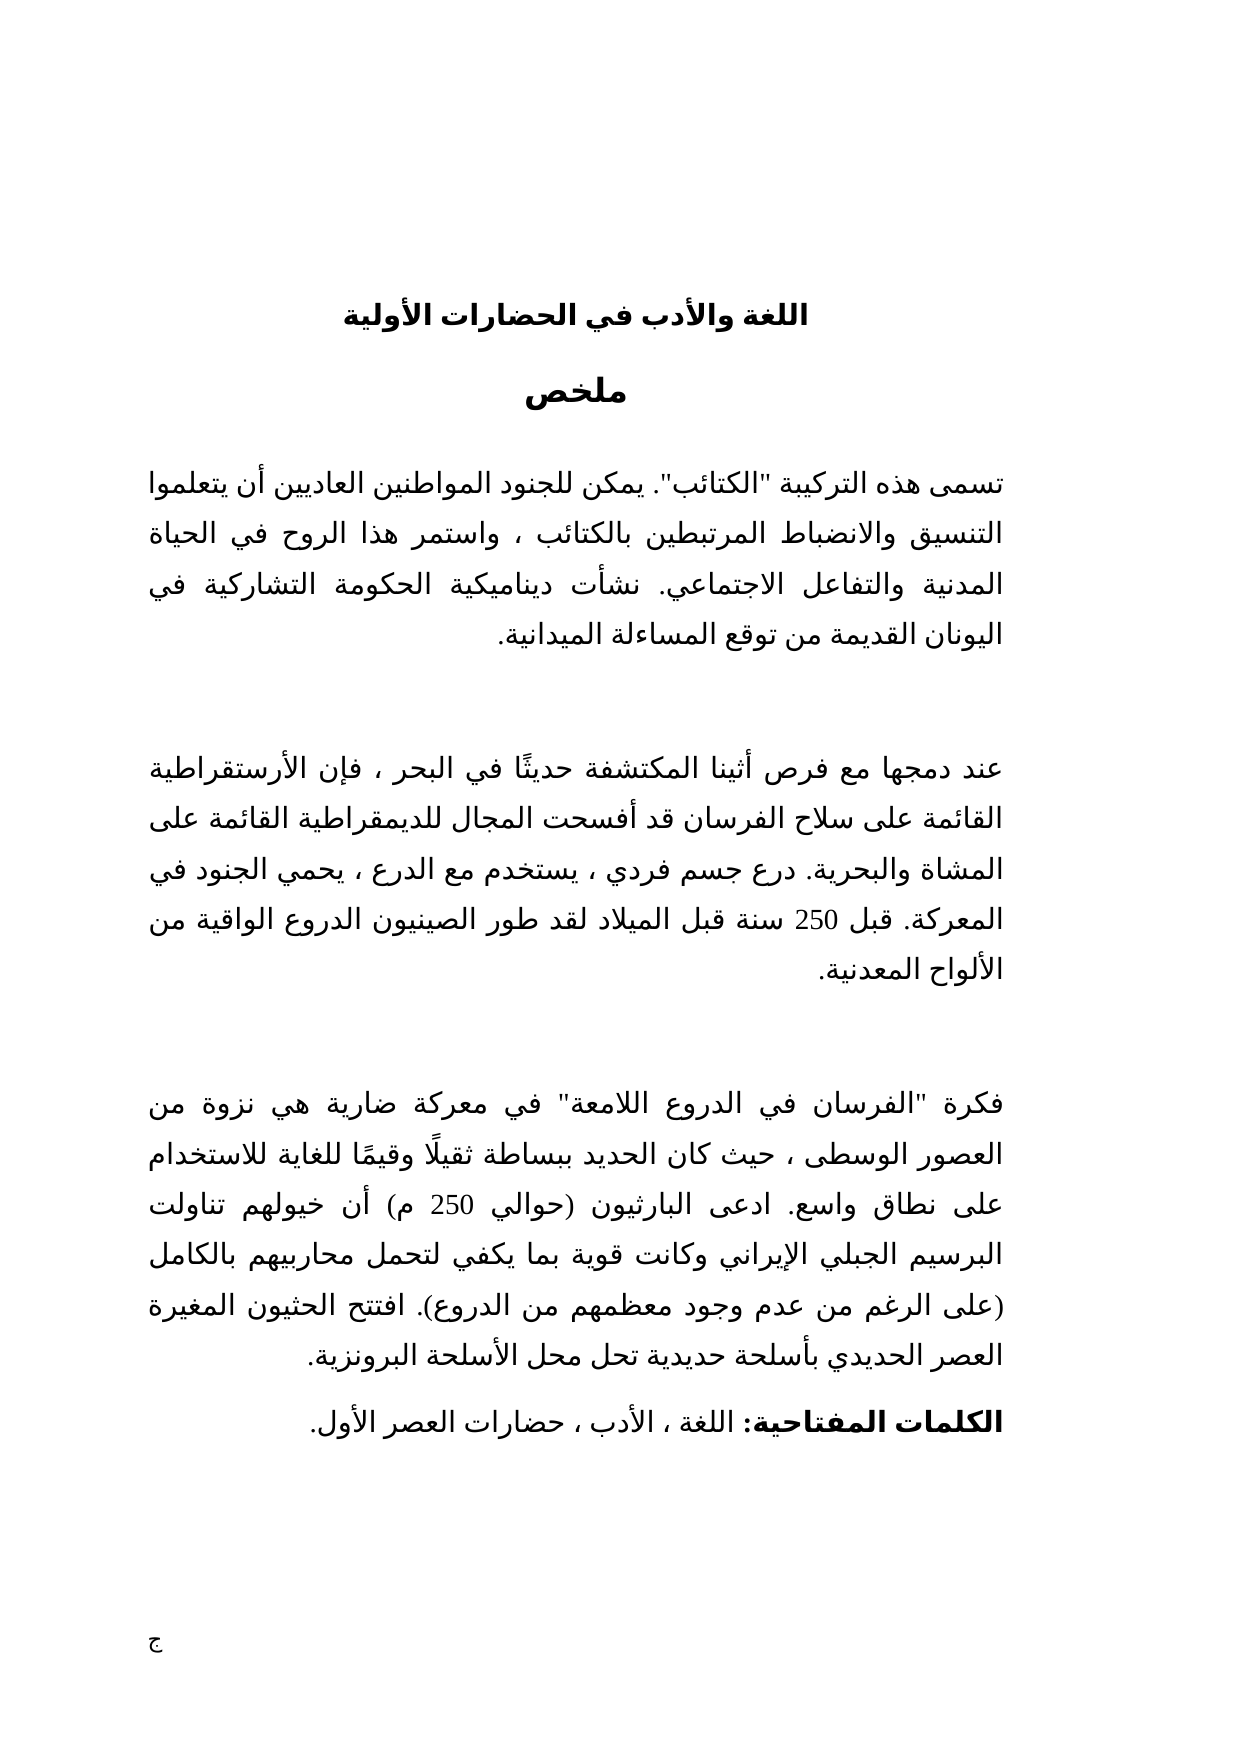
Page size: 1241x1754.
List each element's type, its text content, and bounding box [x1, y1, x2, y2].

text ملخص [148, 371, 1004, 410]
text اللغة والأدب في الحضارات الأولية [148, 298, 1004, 331]
text فكرة "الفرسان في الدروع اللامعة" في معركة ضارية هي نزوة من العصور الوسطى ، حيث كان الحديد ببساطة ثقيلًا وقيمًا للغاية للاستخدام على نطاق واسع. ادعى البارثيون (حوالي 250 م) أن خيولهم تناولت البرسيم الجبلي الإيراني وكانت قوية بما يكفي لتحمل محاربيهم بالكامل (على الرغم من عدم وجود معظمهم من الدروع). افتتح الحثيون المغيرة العصر الحديدي بأسلحة حديدية تحل محل الأسلحة البرونزية. [148, 1086, 1004, 1372]
text عند دمجها مع فرص أثينا المكتشفة حديثًا في البحر ، فإن الأرستقراطية القائمة على سلاح الفرسان قد أفسحت المجال للديمقراطية القائمة على المشاة والبحرية. درع جسم فردي ، يستخدم مع الدرع ، يحمي الجنود في المعركة. قبل 250 سنة قبل الميلاد لقد طور الصينيون الدروع الواقية من الألواح المعدنية. [148, 751, 1004, 986]
text تسمى هذه التركيبة "الكتائب". يمكن للجنود المواطنين العاديين أن يتعلموا التنسيق والانضباط المرتبطين بالكتائب ، واستمر هذا الروح في الحياة المدنية والتفاعل الاجتماعي. نشأت ديناميكية الحكومة التشاركية في اليونان القديمة من توقع المساءلة الميدانية. [148, 466, 1004, 651]
text الكلمات المفتاحية: اللغة ، الأدب ، حضارات العصر الأول. [148, 1405, 1004, 1438]
